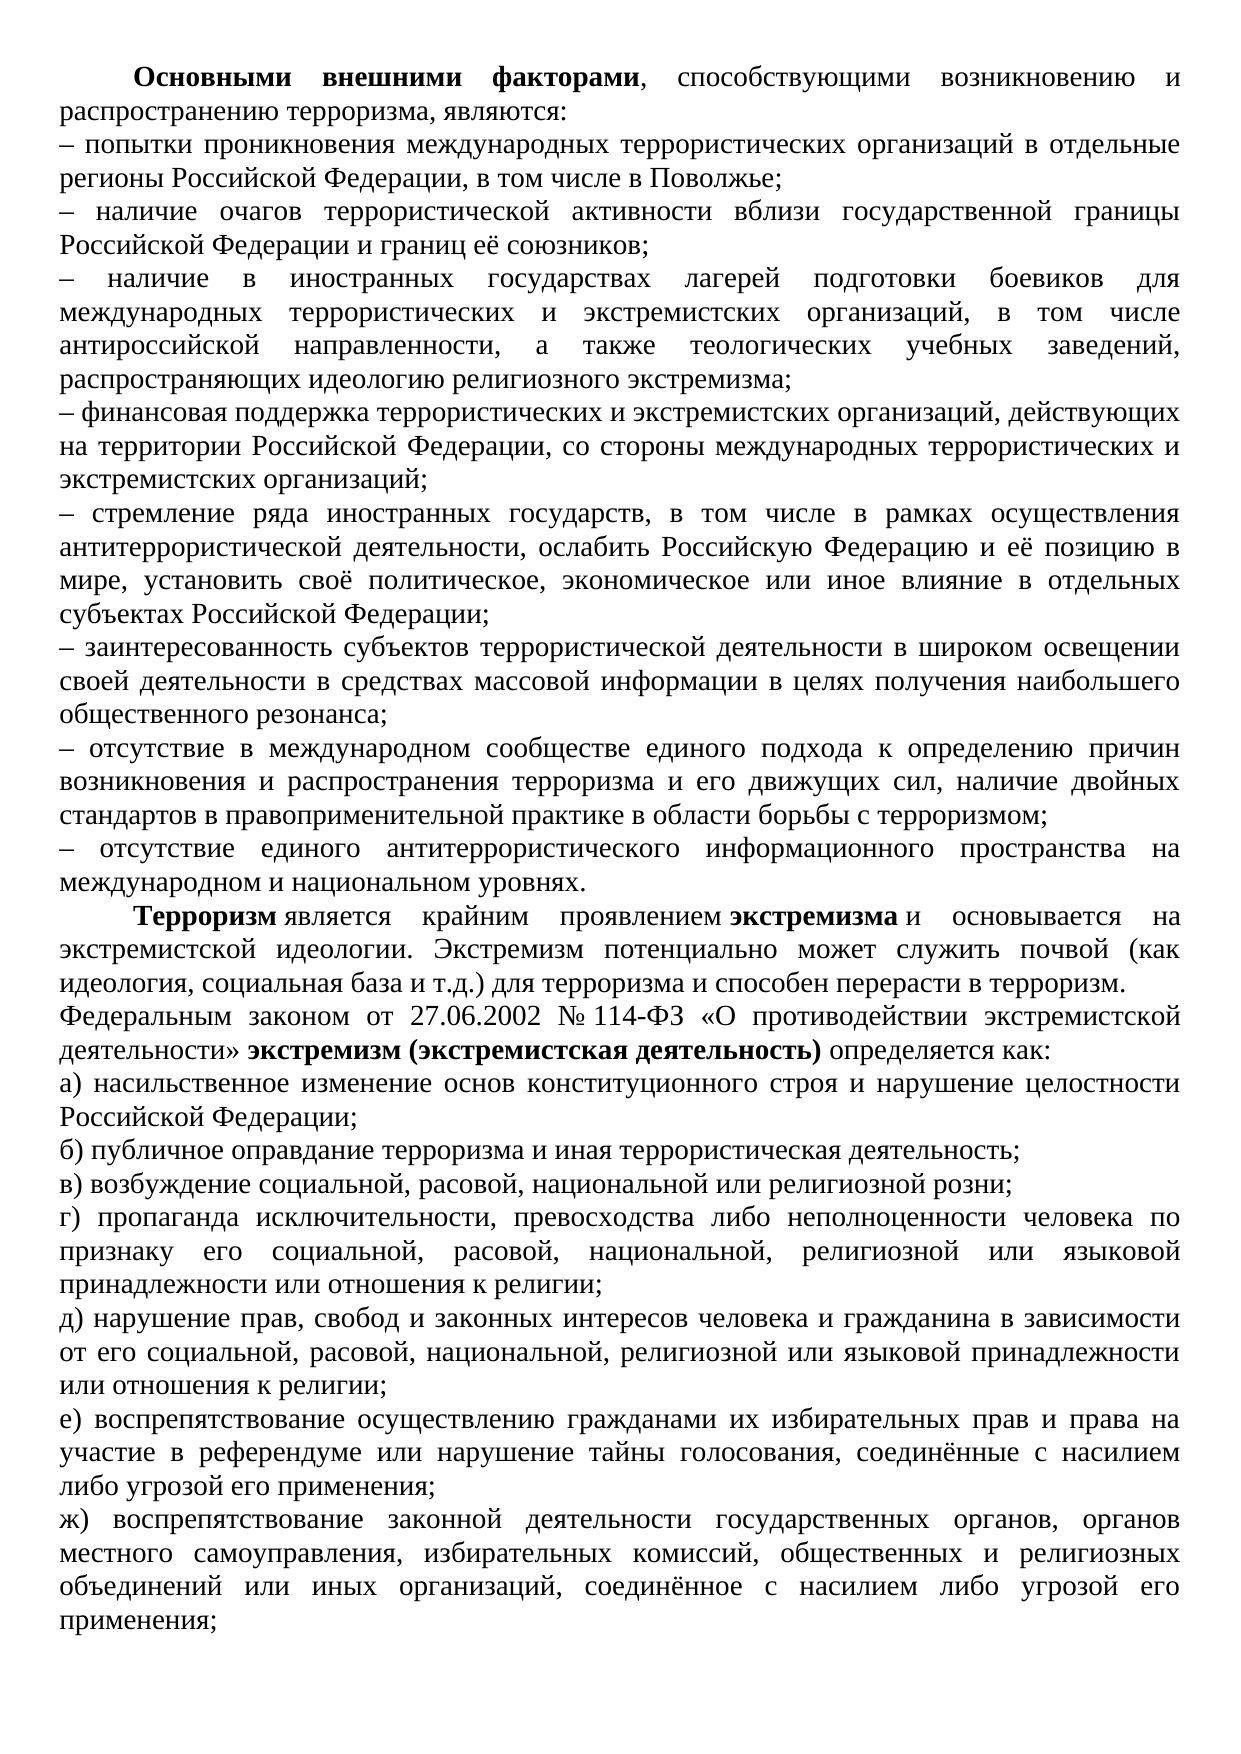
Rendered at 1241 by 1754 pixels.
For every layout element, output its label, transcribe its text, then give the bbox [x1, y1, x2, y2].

text – наличие в иностранных государствах лагерей подготовки боевиков для международных террористических и экстремистских организаций, в том числе антироссийской направленности, а также теологических учебных заведений, распространяющих идеологию религиозного экстремизма; [59, 260, 1181, 394]
text Федеральным законом от 27.06.2002 № 114-ФЗ «О противодействии экстремистской деятельности» экстремизм (экстремистская деятельность) определяется как: [59, 998, 1181, 1065]
text – финансовая поддержка террористических и экстремистских организаций, действующих на территории Российской Федерации, со стороны международных террористических и экстремистских организаций; [59, 394, 1181, 495]
text – отсутствие в международном сообществе единого подхода к определению причин возникновения и распространения терроризма и его движущих сил, наличие двойных стандартов в правоприменительной практике в области борьбы с терроризмом; [59, 730, 1181, 831]
text в) возбуждение социальной, расовой, национальной или религиозной розни; [59, 1166, 1181, 1199]
text ж) воспрепятствование законной деятельности государственных органов, органов местного самоуправления, избирательных комиссий, общественных и религиозных объединений или иных организаций, соединённое с насилием либо угрозой его применения; [59, 1501, 1181, 1636]
text – стремление ряда иностранных государств, в том числе в рамках осуществления антитеррористической деятельности, ослабить Российскую Федерацию и её позицию в мире, установить своё политическое, экономическое или иное влияние в отдельных субъектах Российской Федерации; [59, 495, 1181, 629]
text б) публичное оправдание терроризма и иная террористическая деятельность; [59, 1132, 1181, 1166]
text – отсутствие единого антитеррористического информационного пространства на международном и национальном уровнях. [59, 831, 1181, 898]
text – наличие очагов террористической активности вблизи государственной границы Российской Федерации и границ её союзников; [59, 193, 1181, 260]
text д) нарушение прав, свобод и законных интересов человека и гражданина в зависимости от его социальной, расовой, национальной, религиозной или языковой принадлежности или отношения к религии; [59, 1300, 1181, 1401]
text е) воспрепятствование осуществлению гражданами их избирательных прав и права на участие в референдуме или нарушение тайны голосования, соединённые с насилием либо угрозой его применения; [59, 1401, 1181, 1501]
text – попытки проникновения международных террористических организаций в отдельные регионы Российской Федерации, в том числе в Поволжье; [59, 126, 1181, 193]
text а) насильственное изменение основ конституционного строя и нарушение целостности Российской Федерации; [59, 1065, 1181, 1132]
text Основными внешними факторами, способствующими возникновению и распространению терроризма, являются: [59, 59, 1181, 126]
text Терроризм является крайним проявлением экстремизма и основывается на экстремистской идеологии. Экстремизм потенциально может служить почвой (как идеология, социальная база и т.д.) для терроризма и способен перерасти в терроризм. [59, 898, 1181, 998]
text – заинтересованность субъектов террористической деятельности в широком освещении своей деятельности в средствах массовой информации в целях получения наибольшего общественного резонанса; [59, 629, 1181, 730]
text г) пропаганда исключительности, превосходства либо неполноценности человека по признаку его социальной, расовой, национальной, религиозной или языковой принадлежности или отношения к религии; [59, 1199, 1181, 1300]
